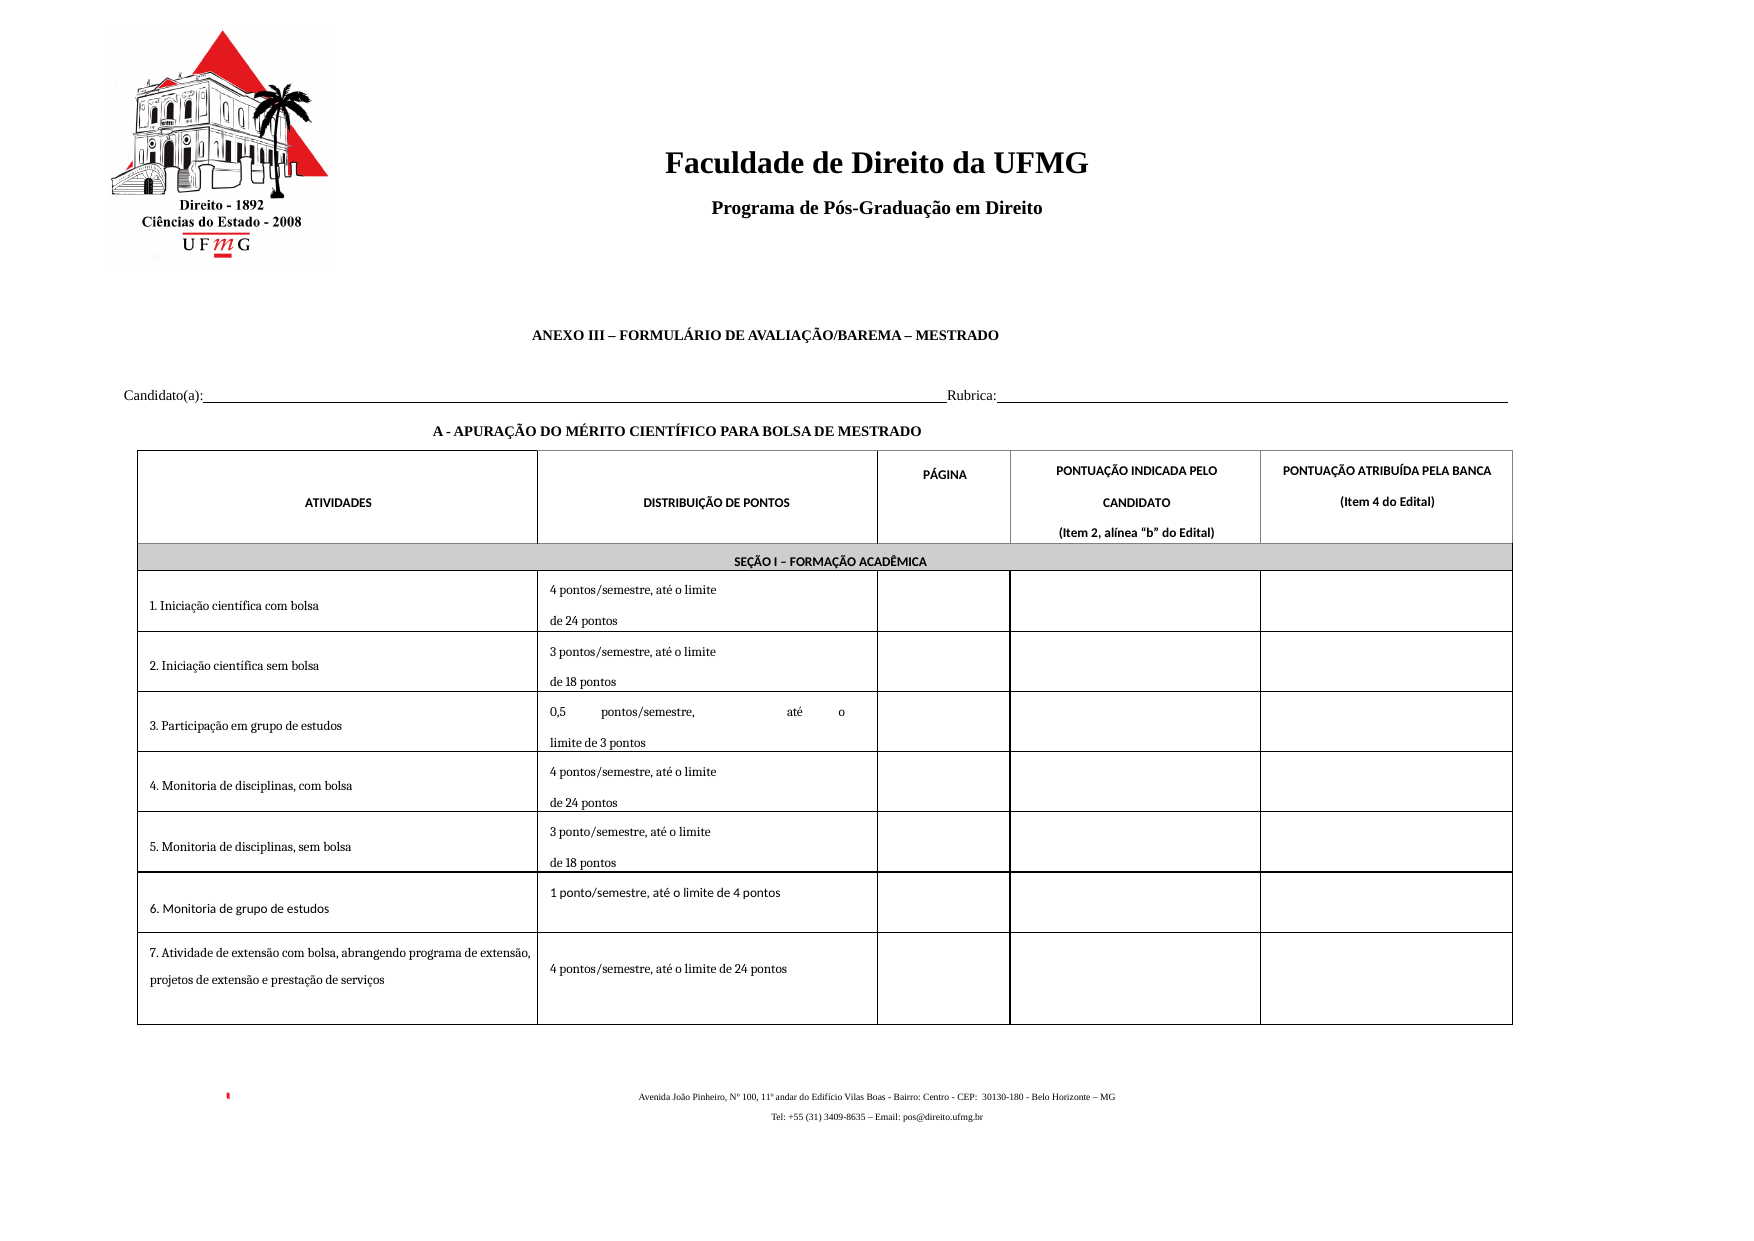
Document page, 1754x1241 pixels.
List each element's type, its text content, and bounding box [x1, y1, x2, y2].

table_cell [1261, 752, 1512, 811]
table_cell 4 pontos/semestre, até o limite de 24 pontos [538, 752, 877, 811]
table_cell 7. Atividade de extensão com bolsa, abrangendo programa de extensão, projetos de extensão e prestação de serviços [138, 933, 537, 1024]
text Candidato(a): Rubrica: [124, 375, 1630, 404]
table_cell 2. Iniciação científica sem bolsa [138, 632, 537, 691]
table_cell SEÇÃO I – FORMAÇÃO ACADÊMICA [138, 544, 1512, 570]
table_cell [878, 933, 1009, 1024]
table_header PONTUAÇÃO ATRIBUÍDA PELA BANCA (Item 4 do Edital) [1261, 451, 1512, 542]
table_cell [1261, 933, 1512, 1024]
picture [107, 25, 333, 265]
table_header PÁGINA [878, 451, 1010, 542]
table_header DISTRIBUIÇÃO DE PONTOS [538, 451, 877, 542]
table_cell 0,5 pontos/semestre, até o limite de 3 pontos [538, 692, 877, 751]
table_cell [1261, 632, 1512, 691]
text A - APURAÇÃO DO MÉRITO CIENTÍFICO PARA BOLSA DE MESTRADO [124, 411, 1231, 439]
table_cell [1011, 812, 1260, 871]
table_cell [1011, 752, 1260, 811]
table_cell [878, 873, 1009, 932]
table_cell 3 pontos/semestre, até o limite de 18 pontos [538, 632, 877, 691]
table_cell 1. Iniciação científica com bolsa [138, 571, 537, 631]
table_cell 4 pontos/semestre, até o limite de 24 pontos [538, 933, 877, 1024]
table_cell [1011, 632, 1260, 691]
table_cell 3. Participação em grupo de estudos [138, 692, 537, 751]
table_cell [1261, 571, 1512, 631]
table_cell 1 ponto/semestre, até o limite de 4 pontos [538, 873, 877, 932]
table_cell [1261, 812, 1512, 871]
table_cell [1261, 692, 1512, 751]
table_cell [1261, 873, 1512, 932]
table_cell 4. Monitoria de disciplinas, com bolsa [138, 752, 537, 811]
table_cell [1011, 571, 1260, 631]
table_cell [1011, 933, 1260, 1024]
table_cell [878, 812, 1009, 871]
table_cell [1011, 692, 1260, 751]
table_cell [878, 692, 1009, 751]
subtitle ANEXO III – FORMULÁRIO DE AVALIAÇÃO/BAREMA – MESTRADO [124, 314, 1231, 343]
table_cell [878, 571, 1009, 631]
table_cell 5. Monitoria de disciplinas, sem bolsa [138, 812, 537, 871]
table_cell [878, 752, 1009, 811]
table_cell 4 pontos/semestre, até o limite de 24 pontos [538, 571, 877, 631]
table_header ATIVIDADES [138, 451, 537, 542]
table_header PONTUAÇÃO INDICADA PELO CANDIDATO (Item 2, alínea “b” do Edital) [1011, 451, 1260, 542]
table_cell 3 ponto/semestre, até o limite de 18 pontos [538, 812, 877, 871]
table_cell [878, 632, 1009, 691]
table_cell 6. Monitoria de grupo de estudos [138, 873, 537, 932]
table_cell [1011, 873, 1260, 932]
